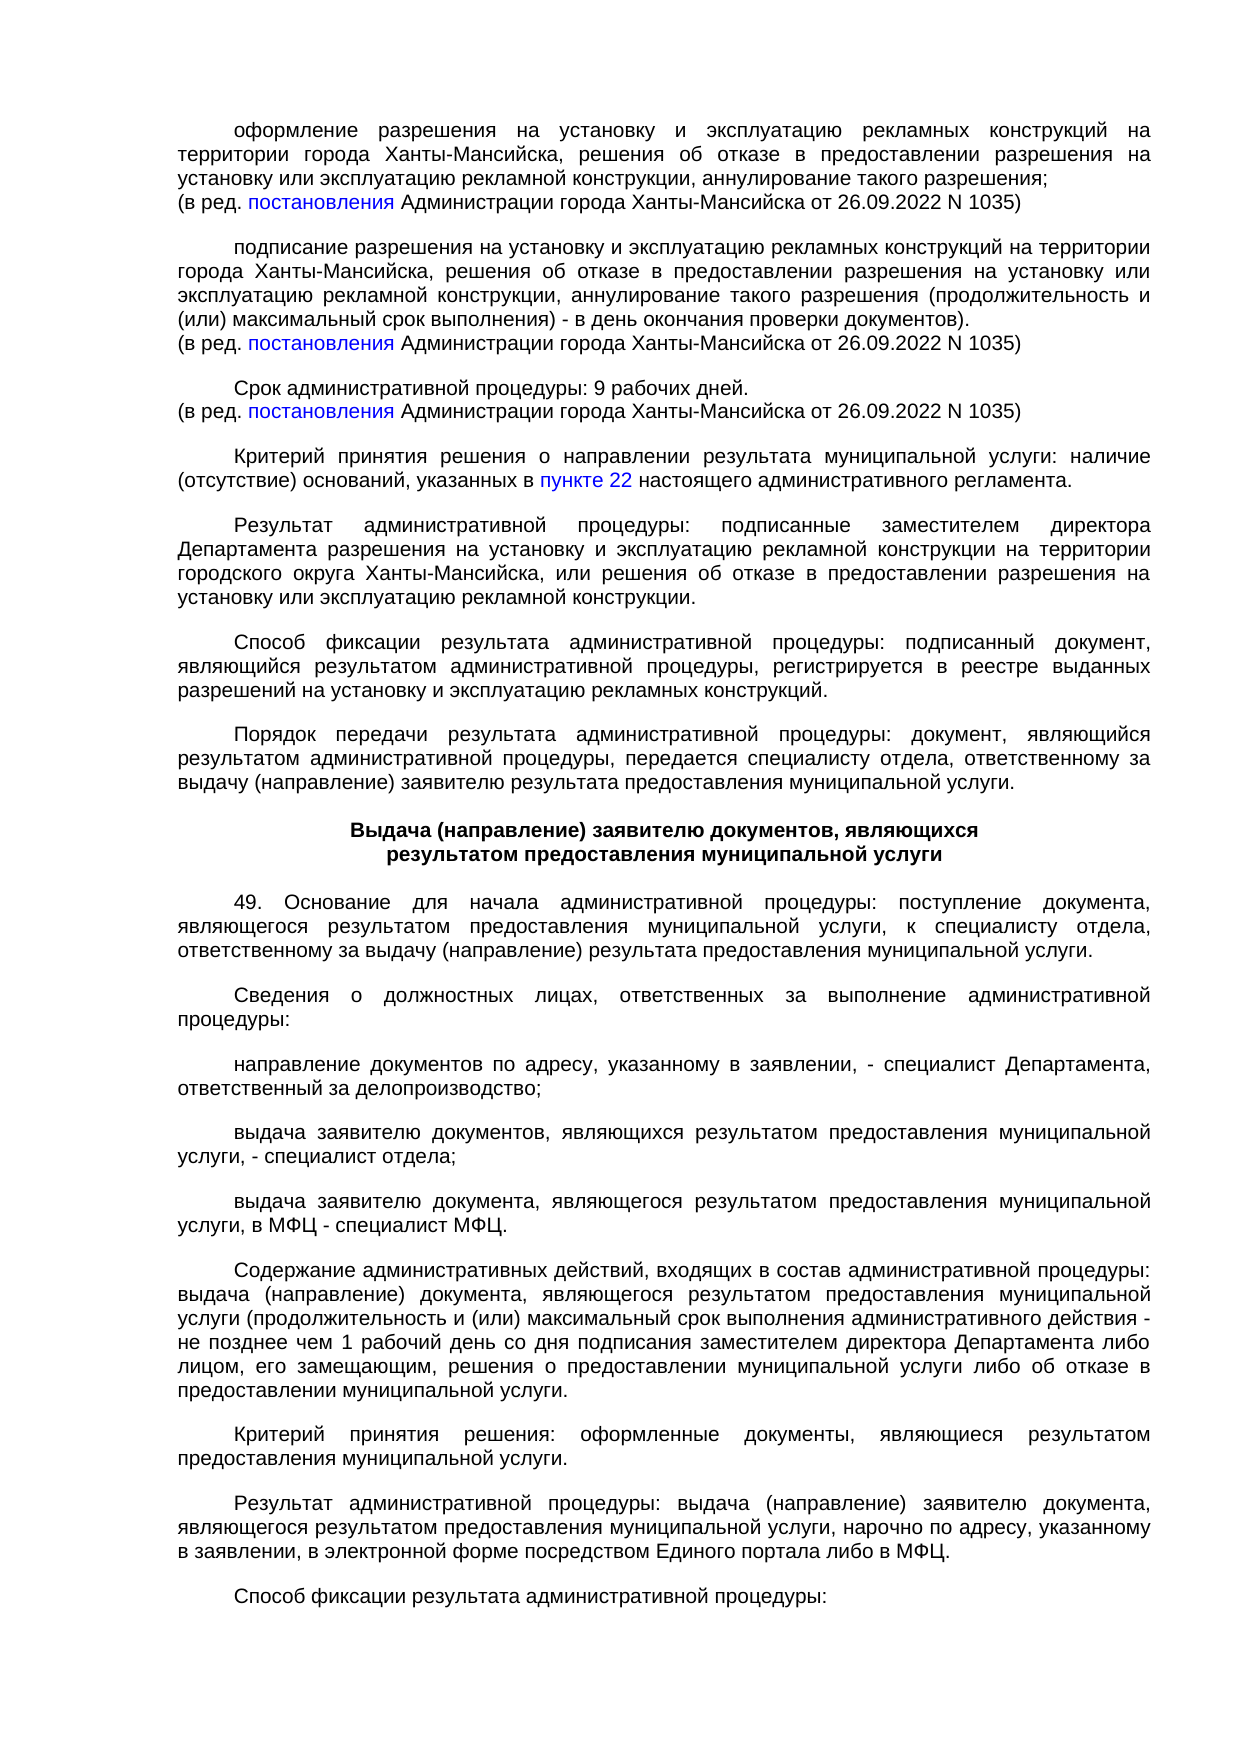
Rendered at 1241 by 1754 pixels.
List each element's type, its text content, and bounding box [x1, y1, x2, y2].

text Результат административной процедуры: выдача (направление) заявителю документа, являющегося результатом предоставления муниципальной услуги, нарочно по адресу, указанному в заявлении, в электронной форме посредством Единого портала либо в МФЦ. [177, 1491, 1152, 1563]
text Сведения о должностных лицах, ответственных за выполнение административной процедуры: [177, 983, 1152, 1031]
text выдача заявителю документов, являющихся результатом предоставления муниципальной услуги, - специалист отдела; [177, 1120, 1152, 1168]
text Критерий принятия решения о направлении результата муниципальной услуги: наличие (отсутствие) оснований, указанных в пункте 22 настоящего административного регламента. [177, 444, 1152, 492]
text Порядок передачи результата административной процедуры: документ, являющийся результатом административной процедуры, передается специалисту отдела, ответственному за выдачу (направление) заявителю результата предоставления муниципальной услуги. [177, 722, 1152, 794]
text направление документов по адресу, указанному в заявлении, - специалист Департамента, ответственный за делопроизводство; [177, 1051, 1152, 1099]
title Выдача (направление) заявителю документов, являющихся [177, 818, 1152, 842]
text Способ фиксации результата административной процедуры: [177, 1584, 1152, 1608]
text 49. Основание для начала административной процедуры: поступление документа, являющегося результатом предоставления муниципальной услуги, к специалисту отдела, ответственному за выдачу (направление) результата предоставления муниципальной услуги. [177, 890, 1152, 962]
text (в ред. постановления Администрации города Ханты-Мансийска от 26.09.2022 N 1035) [177, 399, 1152, 423]
text Результат административной процедуры: подписанные заместителем директора Департамента разрешения на установку и эксплуатацию рекламной конструкции на территории городского округа Ханты-Мансийска, или решения об отказе в предоставлении разрешения на установку или эксплуатацию рекламной конструкции. [177, 513, 1152, 609]
title результатом предоставления муниципальной услуги [177, 842, 1152, 866]
text Критерий принятия решения: оформленные документы, являющиеся результатом предоставления муниципальной услуги. [177, 1422, 1152, 1470]
text (в ред. постановления Администрации города Ханты-Мансийска от 26.09.2022 N 1035) [177, 331, 1152, 354]
text Срок административной процедуры: 9 рабочих дней. [177, 375, 1152, 399]
text оформление разрешения на установку и эксплуатацию рекламных конструкций на территории города Ханты-Мансийска, решения об отказе в предоставлении разрешения на установку или эксплуатацию рекламной конструкции, аннулирование такого разрешения; [177, 118, 1152, 190]
text Способ фиксации результата административной процедуры: подписанный документ, являющийся результатом административной процедуры, регистрируется в реестре выданных разрешений на установку и эксплуатацию рекламных конструкций. [177, 629, 1152, 701]
text (в ред. постановления Администрации города Ханты-Мансийска от 26.09.2022 N 1035) [177, 190, 1152, 214]
text подписание разрешения на установку и эксплуатацию рекламных конструкций на территории города Ханты-Мансийска, решения об отказе в предоставлении разрешения на установку или эксплуатацию рекламной конструкции, аннулирование такого разрешения (продолжительность и (или) максимальный срок выполнения) - в день окончания проверки документов). [177, 235, 1152, 331]
text Содержание административных действий, входящих в состав административной процедуры: выдача (направление) документа, являющегося результатом предоставления муниципальной услуги (продолжительность и (или) максимальный срок выполнения административного действия - не позднее чем 1 рабочий день со дня подписания заместителем директора Департамента либо лицом, его замещающим, решения о предоставлении муниципальной услуги либо об отказе в предоставлении муниципальной услуги. [177, 1258, 1152, 1401]
text выдача заявителю документа, являющегося результатом предоставления муниципальной услуги, в МФЦ - специалист МФЦ. [177, 1189, 1152, 1237]
